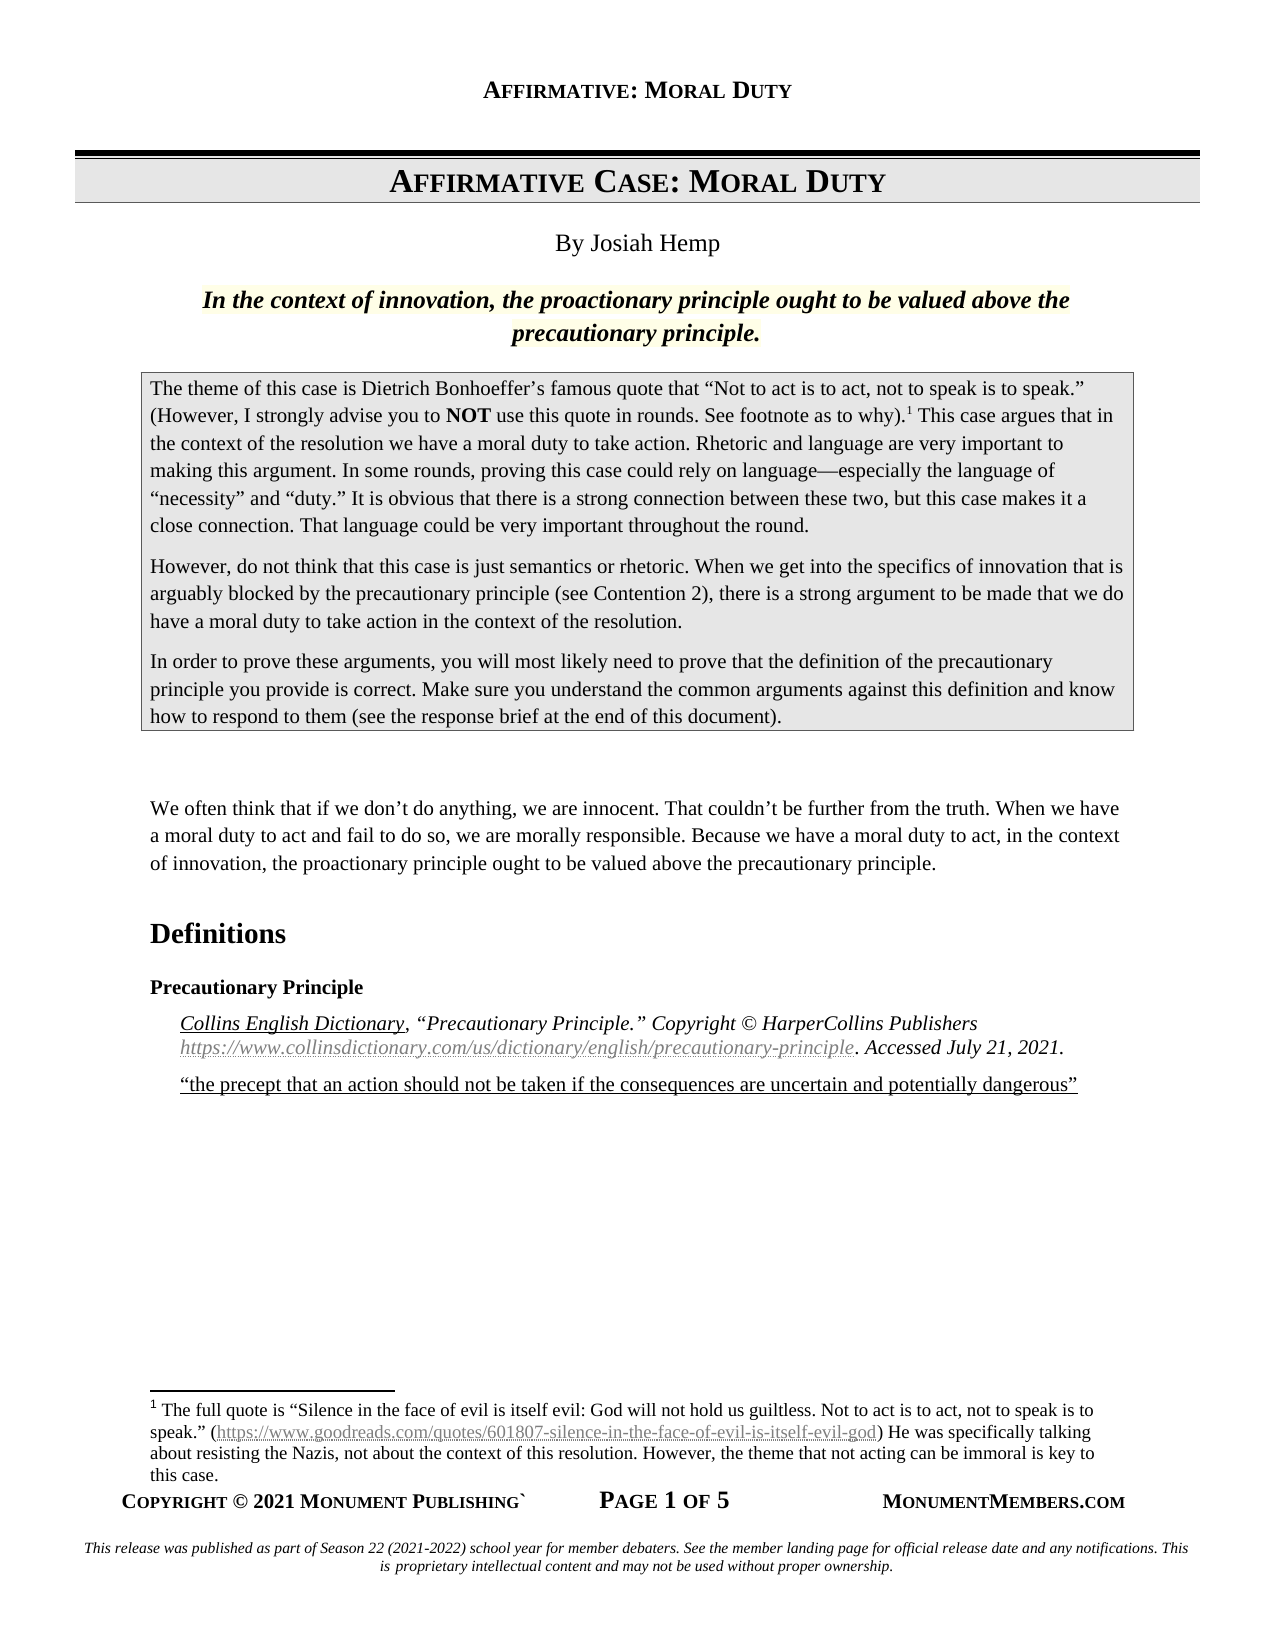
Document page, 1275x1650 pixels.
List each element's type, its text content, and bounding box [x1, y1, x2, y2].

text In the context of innovation, the proactionary principle ought to be valued above the precautionary principle. [150, 285, 1125, 347]
list In order to prove these arguments, you will most likely need to prove that the definition of the precautionary principle you provide is correct. Make sure you understand the common arguments against this definition and know how to respond to them (see the response brief at the end of this document). [142, 646, 1133, 730]
title Affirmative Case: Moral Duty [75, 159, 1200, 202]
text By Josiah Hemp [150, 228, 1125, 257]
text Collins English Dictionary, “Precautionary Principle.” Copyright © HarperCollins Publishers https://www.collinsdictionary.com/us/dictionary/english/precautionary-principle. Accessed July 21, 2021. [180, 1011, 1125, 1059]
text Precautionary Principle [150, 974, 1125, 999]
text We often think that if we don’t do anything, we are innocent. That couldn’t be further from the truth. When we have a moral duty to act and fail to do so, we are morally responsible. Because we have a moral duty to act, in the context of innovation, the proactionary principle ought to be valued above the precautionary principle. [150, 796, 1125, 875]
text Definitions [150, 916, 1125, 949]
text “the precept that an action should not be taken if the consequences are uncertain and potentially dangerous” [180, 1072, 1125, 1096]
list However, do not think that this case is just semantics or rhetoric. When we get into the specifics of innovation that is arguably blocked by the precautionary principle (see Contention 2), there is a strong argument to be made that we do have a moral duty to take action in the context of the resolution. [142, 550, 1133, 633]
list The theme of this case is Dietrich Bonhoeffer’s famous quote that “Not to act is to act, not to speak is to speak.” (However, I strongly advise you to NOT use this quote in rounds. See footnote as to why). This case argues that in the context of the resolution we have a moral duty to take action. Rhetoric and language are very important to making this argument. In some rounds, proving this case could rely on language—especially the language of “necessity” and “duty.” It is obvious that there is a strong connection between these two, but this case makes it a close connection. That language could be very important throughout the round. [142, 373, 1133, 537]
